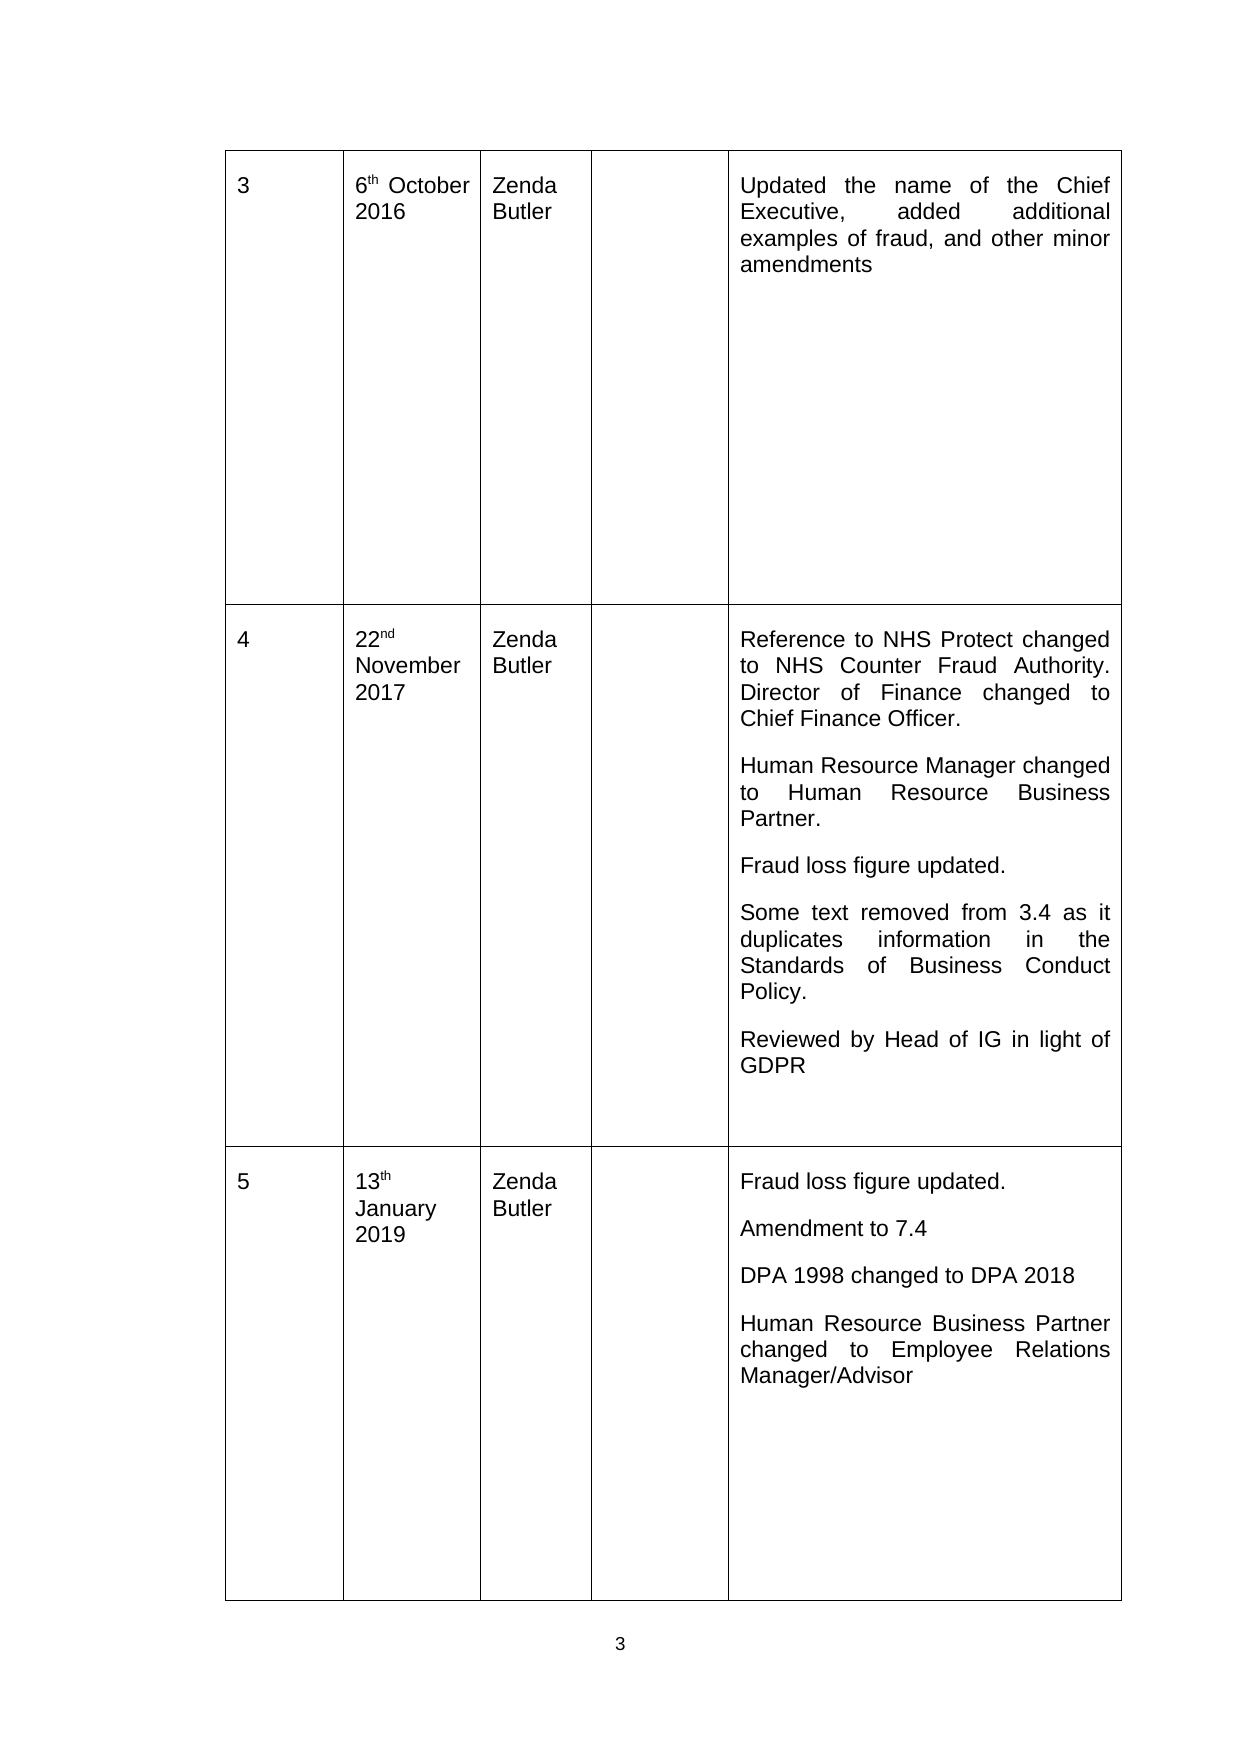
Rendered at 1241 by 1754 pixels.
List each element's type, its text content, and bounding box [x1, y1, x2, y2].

table_cell 3 [226, 151, 343, 604]
table_cell Zenda Butler [481, 151, 591, 604]
table_cell [592, 605, 728, 1146]
table_cell [592, 151, 728, 604]
table_cell 6th October 2016 [344, 151, 480, 604]
table_cell Updated the name of the Chief Executive, added additional examples of fraud, and other minor amendments [729, 151, 1121, 604]
table_cell 13th January 2019 [344, 1147, 480, 1600]
table_cell Fraud loss figure updated. Amendment to 7.4 DPA 1998 changed to DPA 2018 Human Resource Business Partner changed to Employee Relations Manager/Advisor [729, 1147, 1121, 1600]
table_cell 5 [226, 1147, 343, 1600]
table_cell 22nd November 2017 [344, 605, 480, 1146]
table_cell [592, 1147, 728, 1600]
table_cell Reference to NHS Protect changed to NHS Counter Fraud Authority. Director of Finance changed to Chief Finance Officer. Human Resource Manager changed to Human Resource Business Partner. Fraud loss figure updated. Some text removed from 3.4 as it duplicates information in the Standards of Business Conduct Policy. Reviewed by Head of IG in light of GDPR [729, 605, 1121, 1146]
table_cell 4 [226, 605, 343, 1146]
table_cell Zenda Butler [481, 605, 591, 1146]
table_cell Zenda Butler [481, 1147, 591, 1600]
